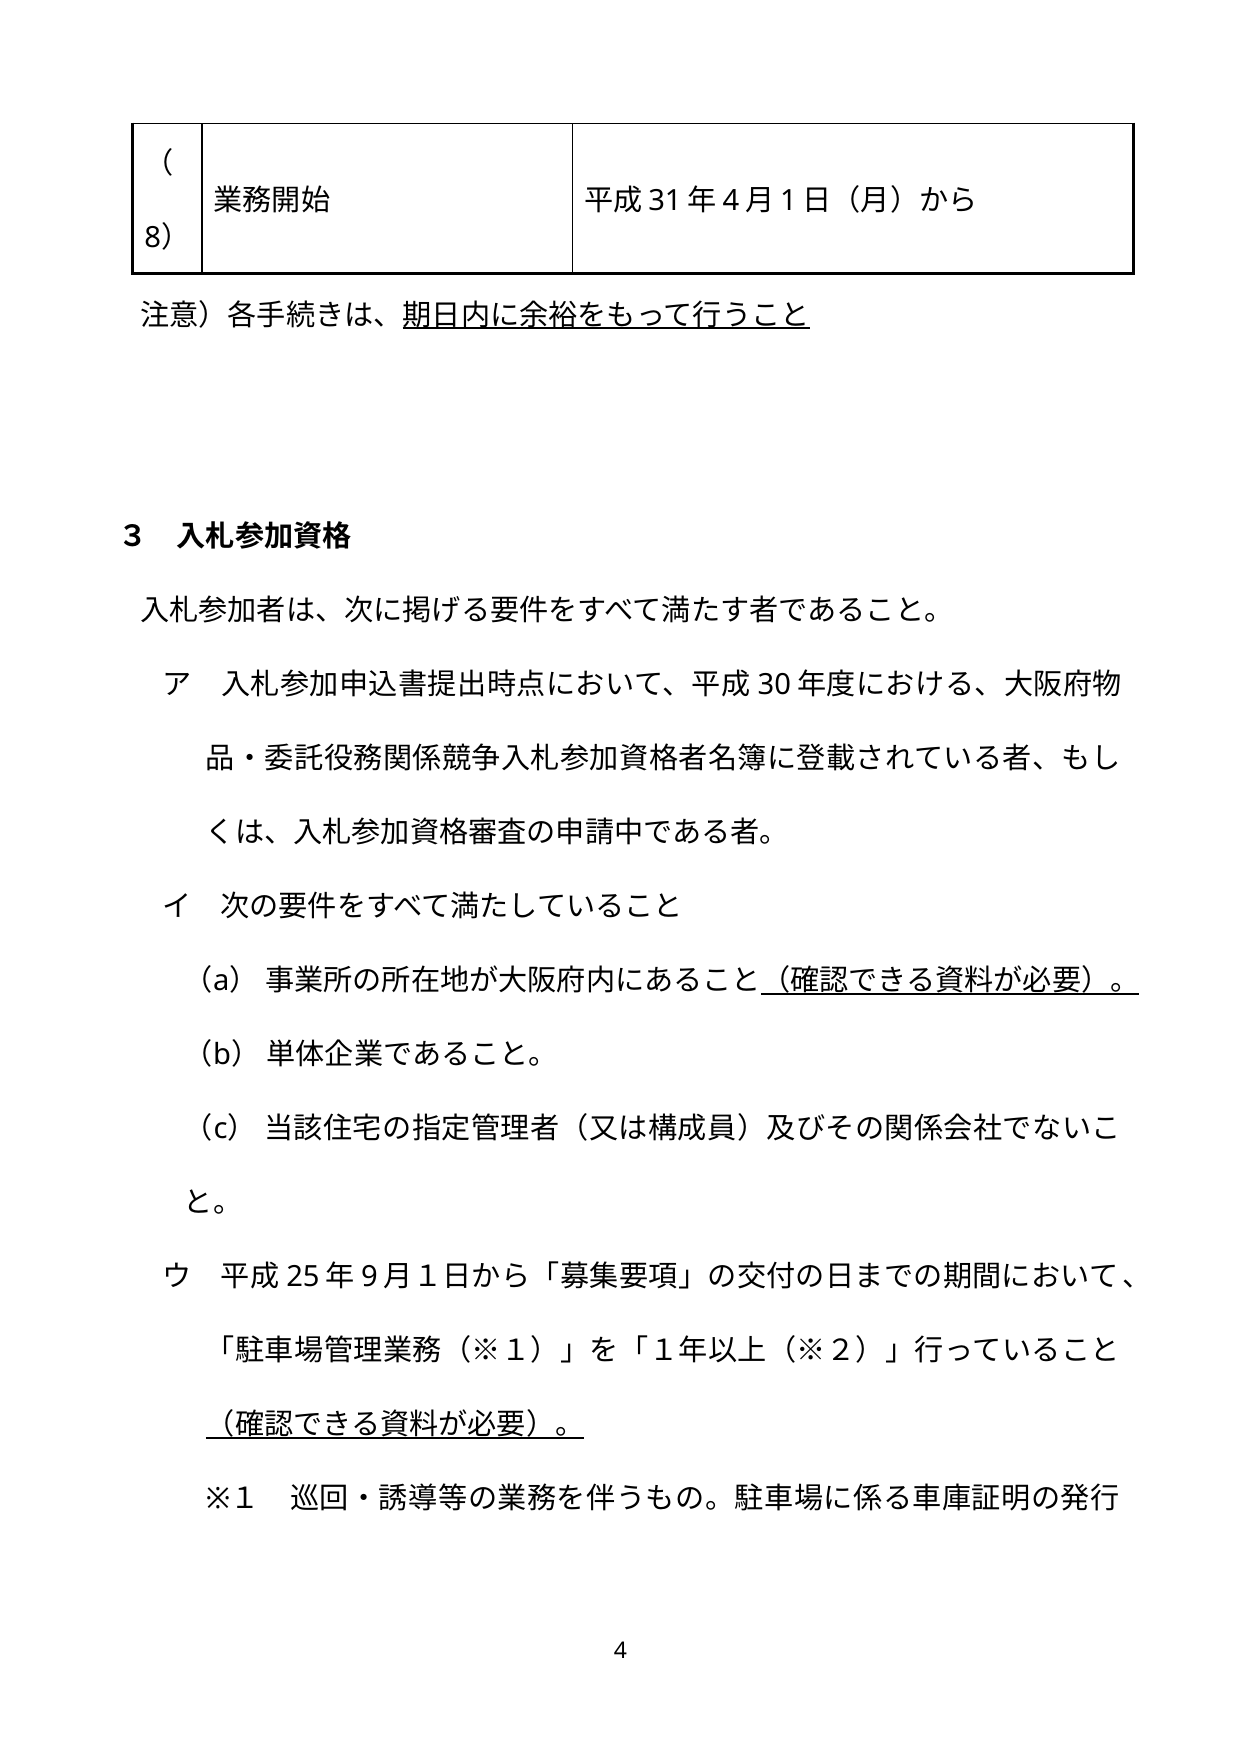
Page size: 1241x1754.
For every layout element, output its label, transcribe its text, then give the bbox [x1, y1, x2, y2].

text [206, 1458, 1122, 1532]
table_cell （8） [134, 124, 201, 272]
text ア 入札参加申込書提出時点において、平成30年度における、大阪府物品・委託役務関係競争入札参加資格者名簿に登載されている者、もしくは、入札参加資格審査の申請中である者。 [162, 645, 1122, 867]
text ウ 平成25年9月１日から「募集要項」の交付の日までの期間において、「駐車場管理業務（※１）」を「１年以上（※２）」行っていること（確認できる資料が必要）。 [162, 1237, 1122, 1458]
table_cell 平成31年4月1日（月）から [573, 124, 1132, 272]
text イ 次の要件をすべて満たしていること [162, 867, 1122, 941]
text （a） 事業所の所在地が大阪府内にあること（確認できる資料が必要）。 [184, 941, 1122, 1015]
text （c） 当該住宅の指定管理者（又は構成員）及びその関係会社でないこと。 [184, 1089, 1122, 1237]
text （b） 単体企業であること。 [184, 1015, 1122, 1089]
text ３ 入札参加資格 [118, 497, 1122, 571]
text 注意）各手続きは、期日内に余裕をもって行うこと [140, 275, 1122, 349]
text 入札参加者は、次に掲げる要件をすべて満たす者であること。 [140, 571, 1122, 645]
table_cell 業務開始 [203, 124, 572, 272]
